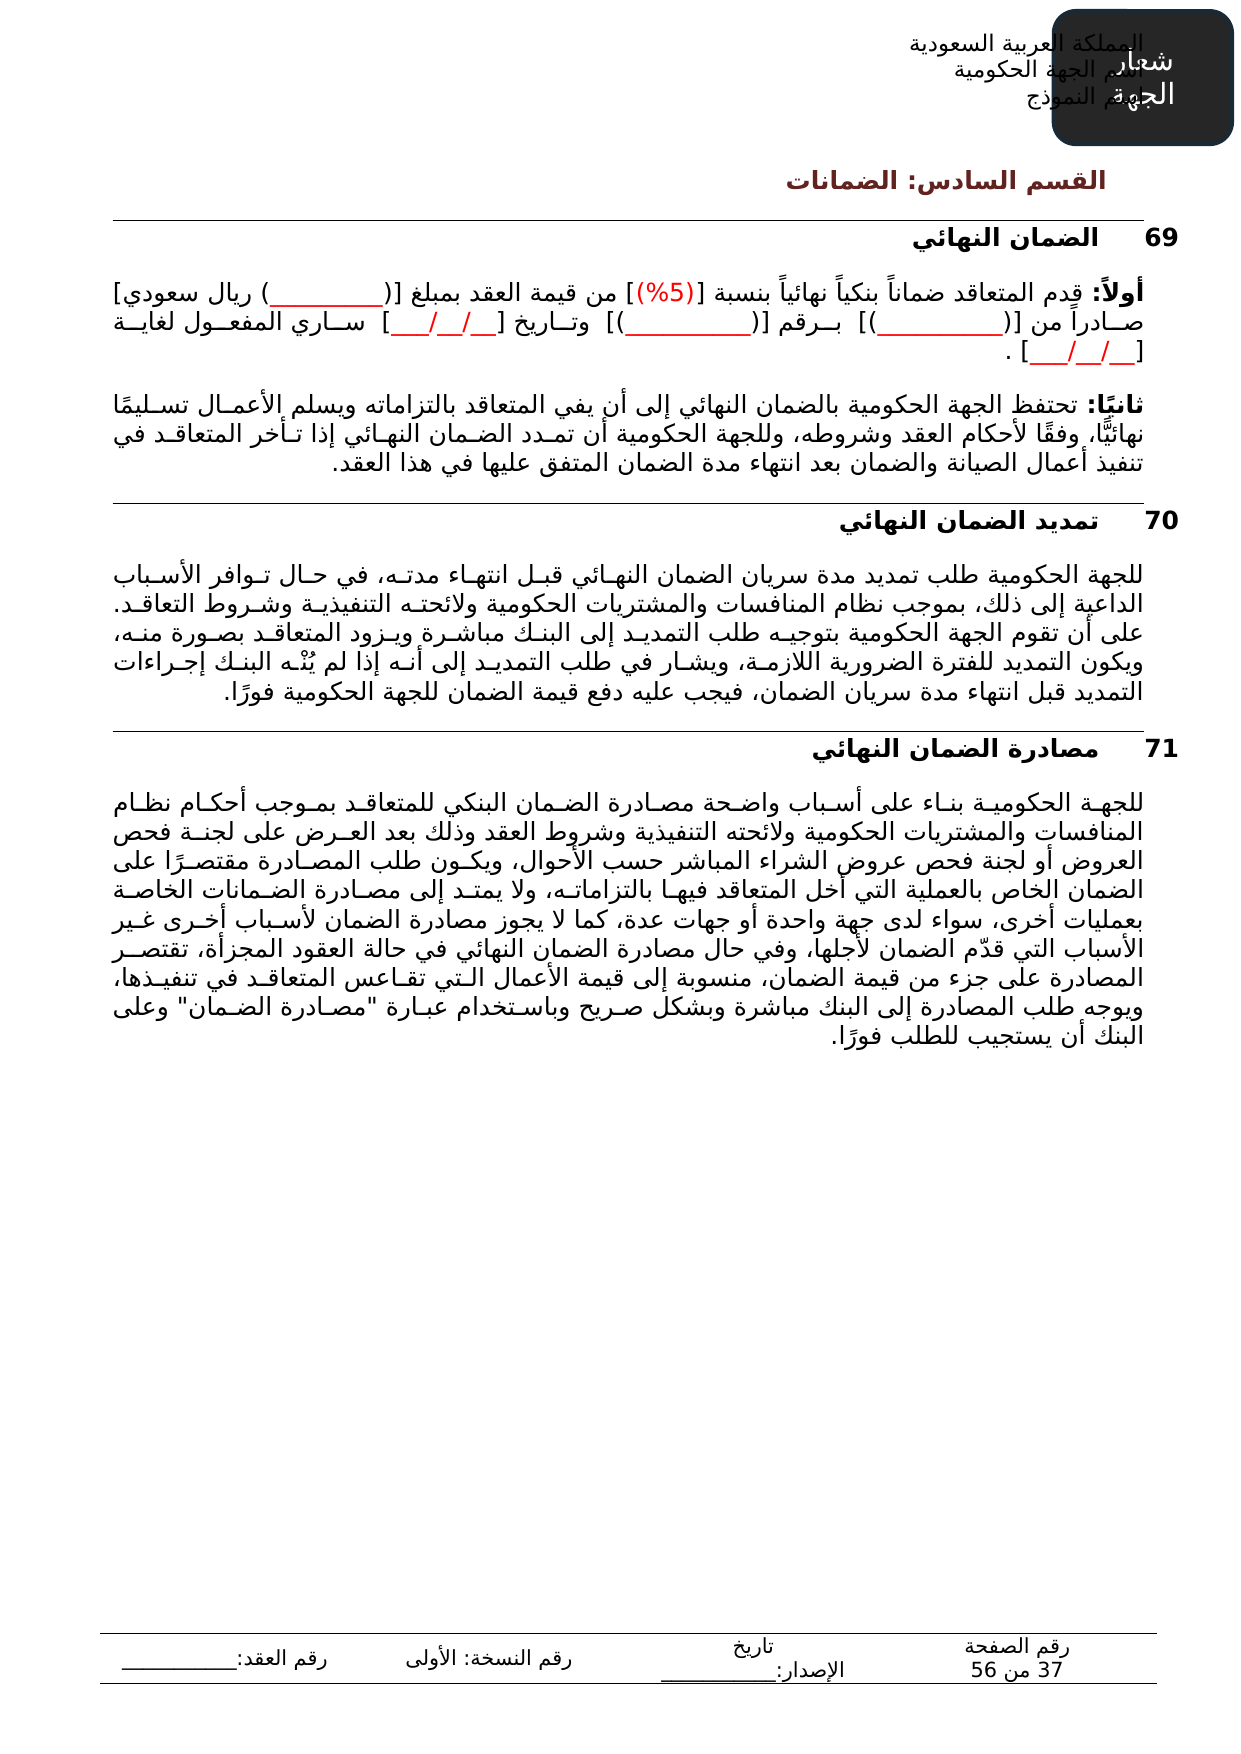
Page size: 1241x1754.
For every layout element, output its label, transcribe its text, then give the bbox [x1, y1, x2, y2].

subtitle مصادرة الضمان النهائي [112, 732, 1144, 763]
subtitle القسم السادس: الضمانات [112, 166, 1107, 195]
subtitle الضمان النهائي [112, 221, 1144, 253]
text ثانيًا: تحتفظ الجهة الحكومية بالضمان النهائي إلى أن يفي المتعاقد بالتزاماته ويسلم الأعمال تسليمًا نهائيًّا، وفقًا لأحكام العقد وشروطه، وللجهة الحكومية أن تمدد الضمان النهائي إذا تأخر المتعاقد في تنفيذ أعمال الصيانة والضمان بعد انتهاء مدة الضمان المتفق عليها في هذا العقد. [112, 390, 1144, 478]
subtitle تمديد الضمان النهائي [112, 504, 1144, 535]
text أولاً: قدم المتعاقد ضماناً بنكياً نهائياً بنسبة [(5%)] من قيمة العقد بمبلغ [(_________) ريال سعودي] صادراً من [(__________)] برقم [(__________)] وتاريخ [__/__/___] ساري المفعول لغاية [__/__/___] . [112, 278, 1144, 365]
text للجهة الحكومية بناء على أسباب واضحة مصادرة الضمان البنكي للمتعاقد بموجب أحكام نظام المنافسات والمشتريات الحكومية ولائحته التنفيذية وشروط العقد وذلك بعد العرض على لجنة فحص العروض أو لجنة فحص عروض الشراء المباشر حسب الأحوال، ويكون طلب المصادرة مقتصرًا على الضمان الخاص بالعملية التي أخل المتعاقد فيها بالتزاماته، ولا يمتد إلى مصادرة الضمانات الخاصة بعمليات أخرى، سواء لدى جهة واحدة أو جهات عدة، كما لا يجوز مصادرة الضمان لأسباب أخرى غير الأسباب التي قدّم الضمان لأجلها، وفي حال مصادرة الضمان النهائي في حالة العقود المجزأة، تقتصر المصادرة على جزء من قيمة الضمان، منسوبة إلى قيمة الأعمال التي تقاعس المتعاقد في تنفيذها، ويوجه طلب المصادرة إلى البنك مباشرة وبشكل صريح وباستخدام عبارة "مصادرة الضمان" وعلى البنك أن يستجيب للطلب فورًا. [112, 788, 1144, 1051]
text للجهة الحكومية طلب تمديد مدة سريان الضمان النهائي قبل انتهاء مدته، في حال توافر الأسباب الداعية إلى ذلك، بموجب نظام المنافسات والمشتريات الحكومية ولائحته التنفيذية وشروط التعاقد. على أن تقوم الجهة الحكومية بتوجيه طلب التمديد إلى البنك مباشرة ويزود المتعاقد بصورة منه، ويكون التمديد للفترة الضرورية اللازمة، ويشار في طلب التمديد إلى أنه إذا لم يُنْه البنك إجراءات التمديد قبل انتهاء مدة سريان الضمان، فيجب عليه دفع قيمة الضمان للجهة الحكومية فورًا. [112, 560, 1144, 706]
